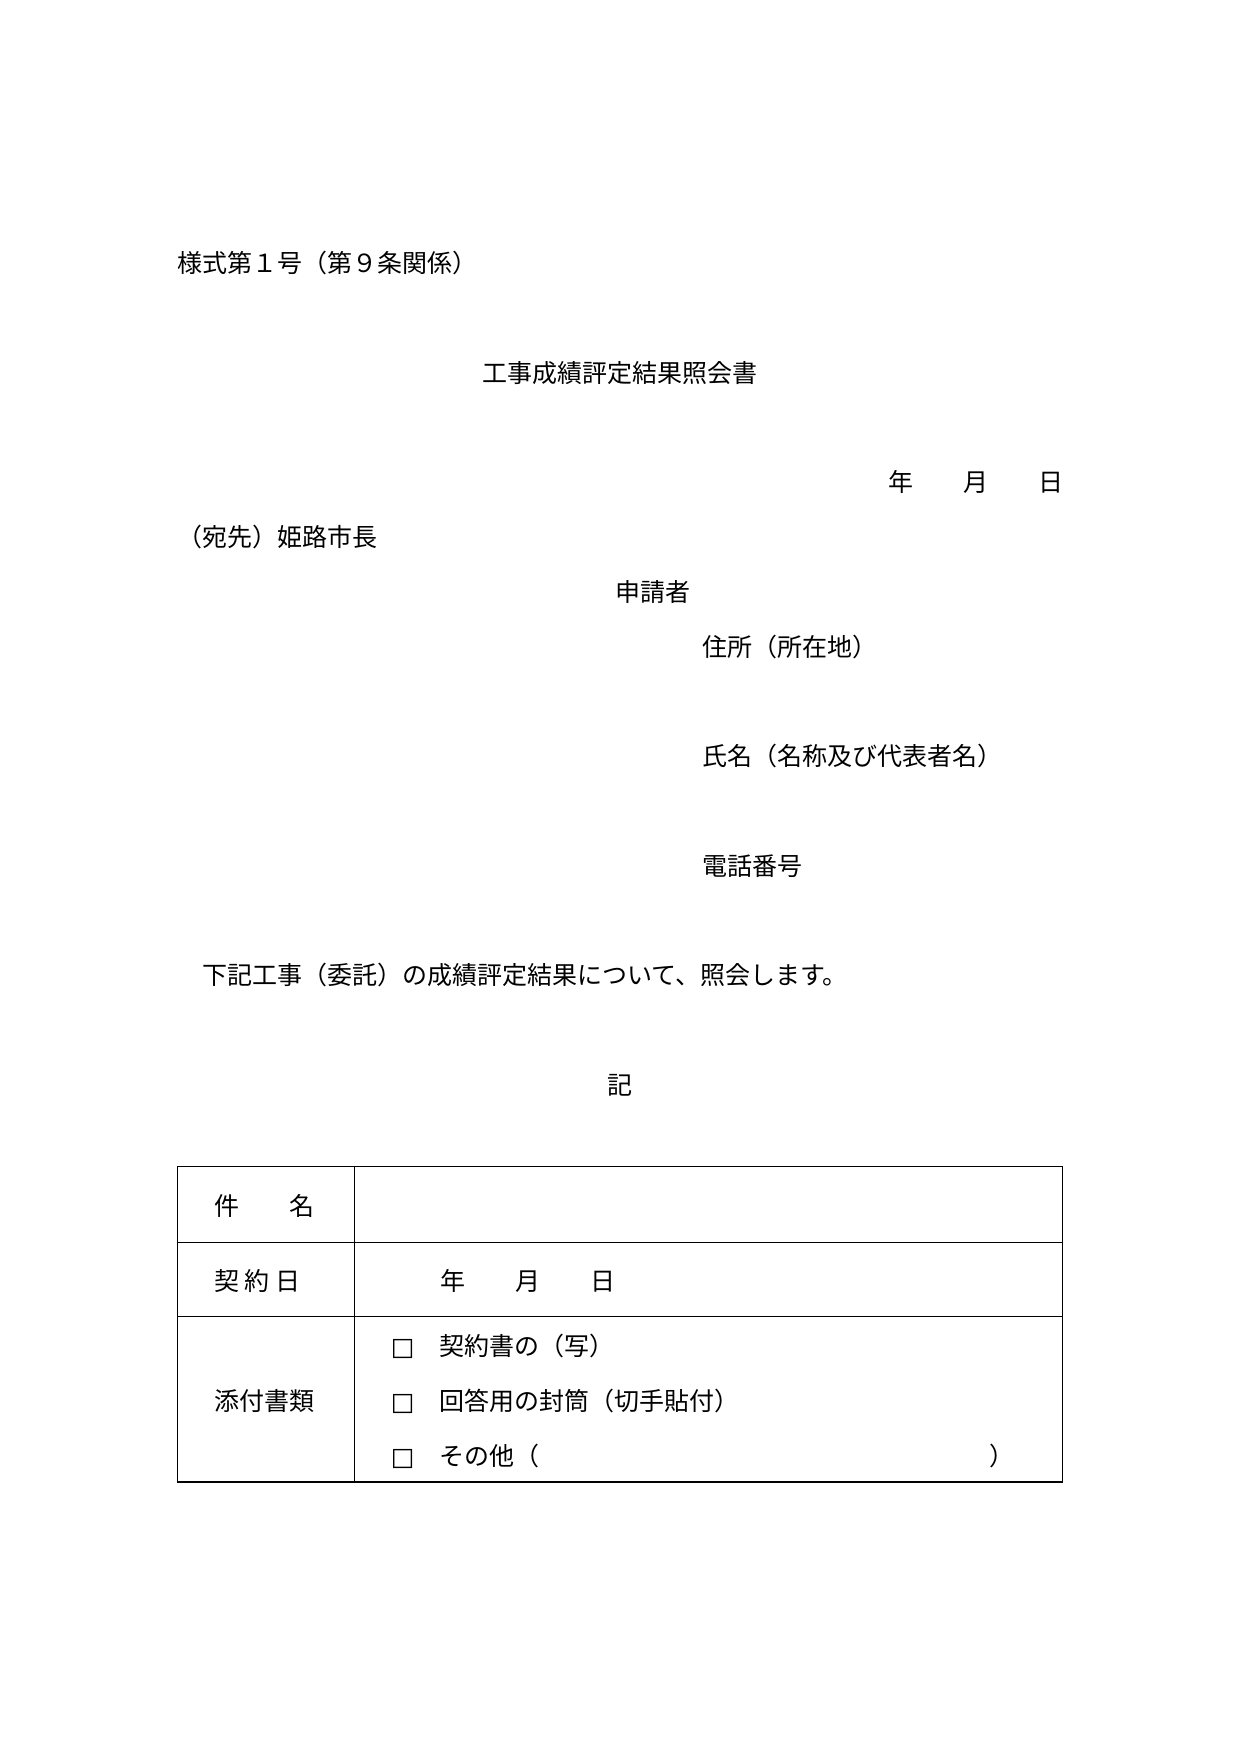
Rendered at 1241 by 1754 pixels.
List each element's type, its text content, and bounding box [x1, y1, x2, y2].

table_header [355, 1167, 1062, 1242]
text 住所（所在地） [615, 618, 1063, 673]
text 年 月 日 [177, 453, 1063, 508]
text （宛先）姫路市長 [177, 508, 1063, 563]
table_cell □ 契約書の（写） □ 回答用の封筒（切手貼付） □ その他（ ） [355, 1317, 1062, 1481]
text 電話番号 [615, 837, 1063, 892]
text 氏名（名称及び代表者名） [615, 727, 1063, 782]
text 申請者 [527, 563, 1063, 618]
text 様式第１号（第９条関係） [177, 234, 1063, 289]
text 記 [177, 1056, 1063, 1111]
table_cell 年 月 日 [355, 1243, 1062, 1316]
text 下記工事（委託）の成績評定結果について、照会します。 [177, 947, 1063, 1001]
table_cell 添付書類 [178, 1317, 354, 1481]
text 工事成績評定結果照会書 [177, 344, 1063, 399]
table_header 件 名 [178, 1167, 354, 1242]
table_cell 契 約 日 [178, 1243, 354, 1316]
